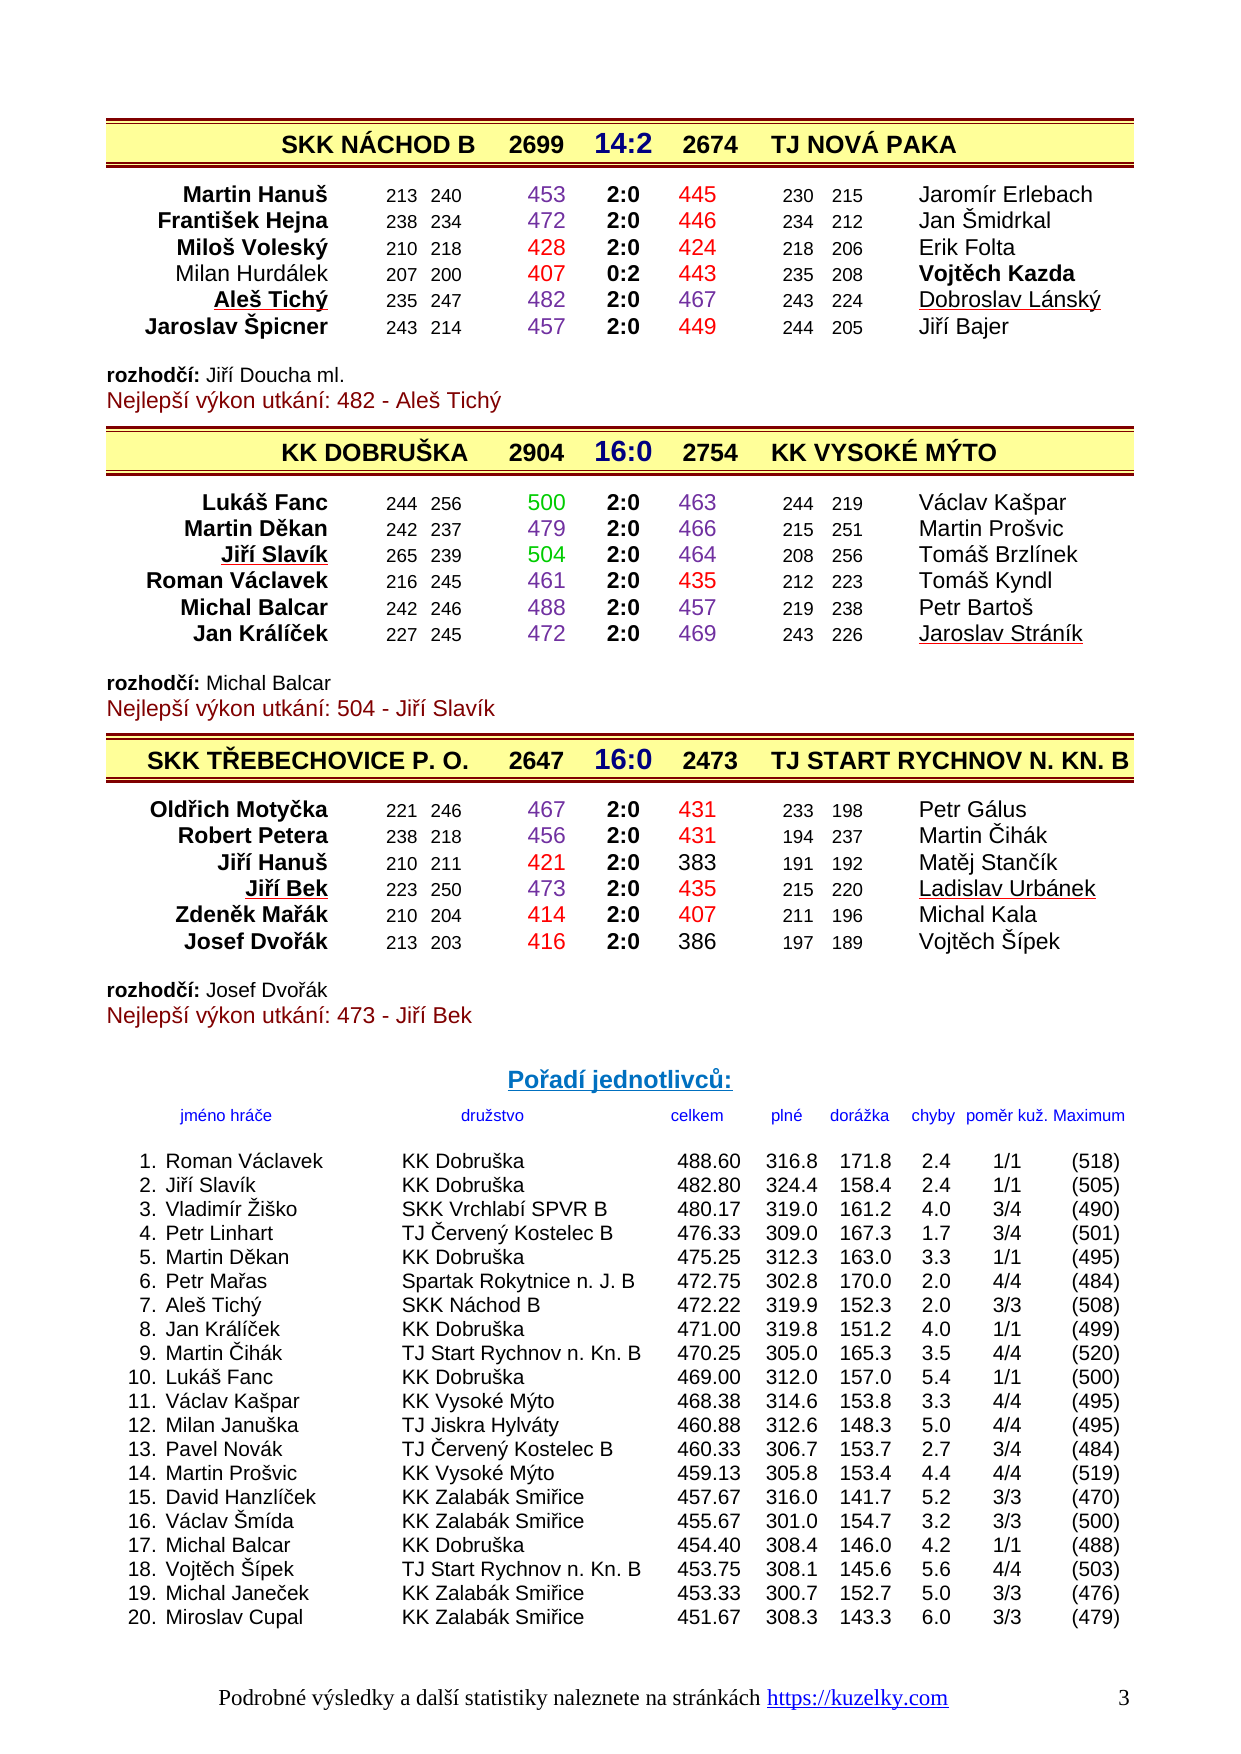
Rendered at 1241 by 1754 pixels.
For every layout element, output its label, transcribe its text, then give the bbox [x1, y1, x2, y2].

text Jiří Bek 223 250 473 2:0 435 215 220 Ladislav Urbánek [106, 875, 1134, 901]
text František Hejna 238 234 472 2:0 446 234 212 Jan Šmidrkal [106, 207, 1134, 233]
text Zdeněk Mařák 210 204 414 2:0 407 211 196 Michal Kala [106, 901, 1134, 928]
text 6. Petr Mařas Spartak Rokytnice n. J. B 472.75 302.8 170.0 2.0 4/4 (484) [106, 1269, 1134, 1293]
text 3. Vladimír Žiško SKK Vrchlabí SPVR B 480.17 319.0 161.2 4.0 3/4 (490) [106, 1197, 1134, 1221]
text jméno hráče družstvo celkem plné dorážka chyby poměr kuž. Maximum [106, 1106, 1134, 1125]
text 9. Martin Čihák TJ Start Rychnov n. Kn. B 470.25 305.0 165.3 3.5 4/4 (520) [106, 1341, 1134, 1365]
text 2. Jiří Slavík KK Dobruška 482.80 324.4 158.4 2.4 1/1 (505) [106, 1173, 1134, 1197]
text rozhodčí: Michal Balcar [106, 671, 1134, 694]
text 8. Jan Králíček KK Dobruška 471.00 319.8 151.2 4.0 1/1 (499) [106, 1317, 1134, 1341]
text 1. Roman Václavek KK Dobruška 488.60 316.8 171.8 2.4 1/1 (518) [106, 1149, 1134, 1173]
text Michal Balcar 242 246 488 2:0 457 219 238 Petr Bartoš [106, 594, 1134, 620]
text Roman Václavek 216 245 461 2:0 435 212 223 Tomáš Kyndl [106, 567, 1134, 594]
text 19. Michal Janeček KK Zalabák Smiřice 453.33 300.7 152.7 5.0 3/3 (476) [106, 1581, 1134, 1604]
text Robert Petera 238 218 456 2:0 431 194 237 Martin Čihák [106, 822, 1134, 849]
text 10. Lukáš Fanc KK Dobruška 469.00 312.0 157.0 5.4 1/1 (500) [106, 1365, 1134, 1389]
text 15. David Hanzlíček KK Zalabák Smiřice 457.67 316.0 141.7 5.2 3/3 (470) [106, 1485, 1134, 1509]
text Martin Děkan 242 237 479 2:0 466 215 251 Martin Prošvic [106, 515, 1134, 541]
text rozhodčí: Josef Dvořák [106, 978, 1134, 1002]
text SKK Náchod B 2699 14:2 2674 TJ Nová Paka [106, 124, 1134, 162]
text Martin Hanuš 213 240 453 2:0 445 230 215 Jaromír Erlebach [106, 181, 1134, 207]
text 5. Martin Děkan KK Dobruška 475.25 312.3 163.0 3.3 1/1 (495) [106, 1245, 1134, 1269]
text 13. Pavel Novák TJ Červený Kostelec B 460.33 306.7 153.7 2.7 3/4 (484) [106, 1437, 1134, 1461]
text Oldřich Motyčka 221 246 467 2:0 431 233 198 Petr Gálus [106, 796, 1134, 822]
text Milan Hurdálek 207 200 407 0:2 443 235 208 Vojtěch Kazda [106, 260, 1134, 286]
text Lukáš Fanc 244 256 500 2:0 463 244 219 Václav Kašpar [106, 488, 1134, 515]
text Nejlepší výkon utkání: 482 - Aleš Tichý [106, 387, 1134, 413]
text Aleš Tichý 235 247 482 2:0 467 243 224 Dobroslav Lánský [106, 286, 1134, 313]
text 18. Vojtěch Šípek TJ Start Rychnov n. Kn. B 453.75 308.1 145.6 5.6 4/4 (503) [106, 1557, 1134, 1581]
text Jiří Slavík 265 239 504 2:0 464 208 256 Tomáš Brzlínek [106, 541, 1134, 567]
text Josef Dvořák 213 203 416 2:0 386 197 189 Vojtěch Šípek [106, 928, 1134, 954]
text 7. Aleš Tichý SKK Náchod B 472.22 319.9 152.3 2.0 3/3 (508) [106, 1293, 1134, 1317]
text Jaroslav Špicner 243 214 457 2:0 449 244 205 Jiří Bajer [106, 313, 1134, 339]
text 11. Václav Kašpar KK Vysoké Mýto 468.38 314.6 153.8 3.3 4/4 (495) [106, 1389, 1134, 1413]
text Pořadí jednotlivců: [94, 1065, 1145, 1094]
text 20. Miroslav Cupal KK Zalabák Smiřice 451.67 308.3 143.3 6.0 3/3 (479) [106, 1604, 1134, 1628]
text 17. Michal Balcar KK Dobruška 454.40 308.4 146.0 4.2 1/1 (488) [106, 1533, 1134, 1557]
text Nejlepší výkon utkání: 504 - Jiří Slavík [106, 694, 1134, 721]
text rozhodčí: Jiří Doucha ml. [106, 363, 1134, 387]
text Jiří Hanuš 210 211 421 2:0 383 191 192 Matěj Stančík [106, 849, 1134, 875]
text KK Dobruška 2904 16:0 2754 KK Vysoké Mýto [106, 432, 1134, 470]
text Nejlepší výkon utkání: 473 - Jiří Bek [106, 1002, 1134, 1028]
text 4. Petr Linhart TJ Červený Kostelec B 476.33 309.0 167.3 1.7 3/4 (501) [106, 1221, 1134, 1245]
text SKK Třebechovice p. O. 2647 16:0 2473 TJ Start Rychnov n. Kn. B [106, 740, 1134, 777]
text 14. Martin Prošvic KK Vysoké Mýto 459.13 305.8 153.4 4.4 4/4 (519) [106, 1461, 1134, 1485]
text 12. Milan Januška TJ Jiskra Hylváty 460.88 312.6 148.3 5.0 4/4 (495) [106, 1413, 1134, 1437]
text 16. Václav Šmída KK Zalabák Smiřice 455.67 301.0 154.7 3.2 3/3 (500) [106, 1509, 1134, 1533]
text Miloš Voleský 210 218 428 2:0 424 218 206 Erik Folta [106, 233, 1134, 260]
text Jan Králíček 227 245 472 2:0 469 243 226 Jaroslav Stráník [106, 620, 1134, 647]
